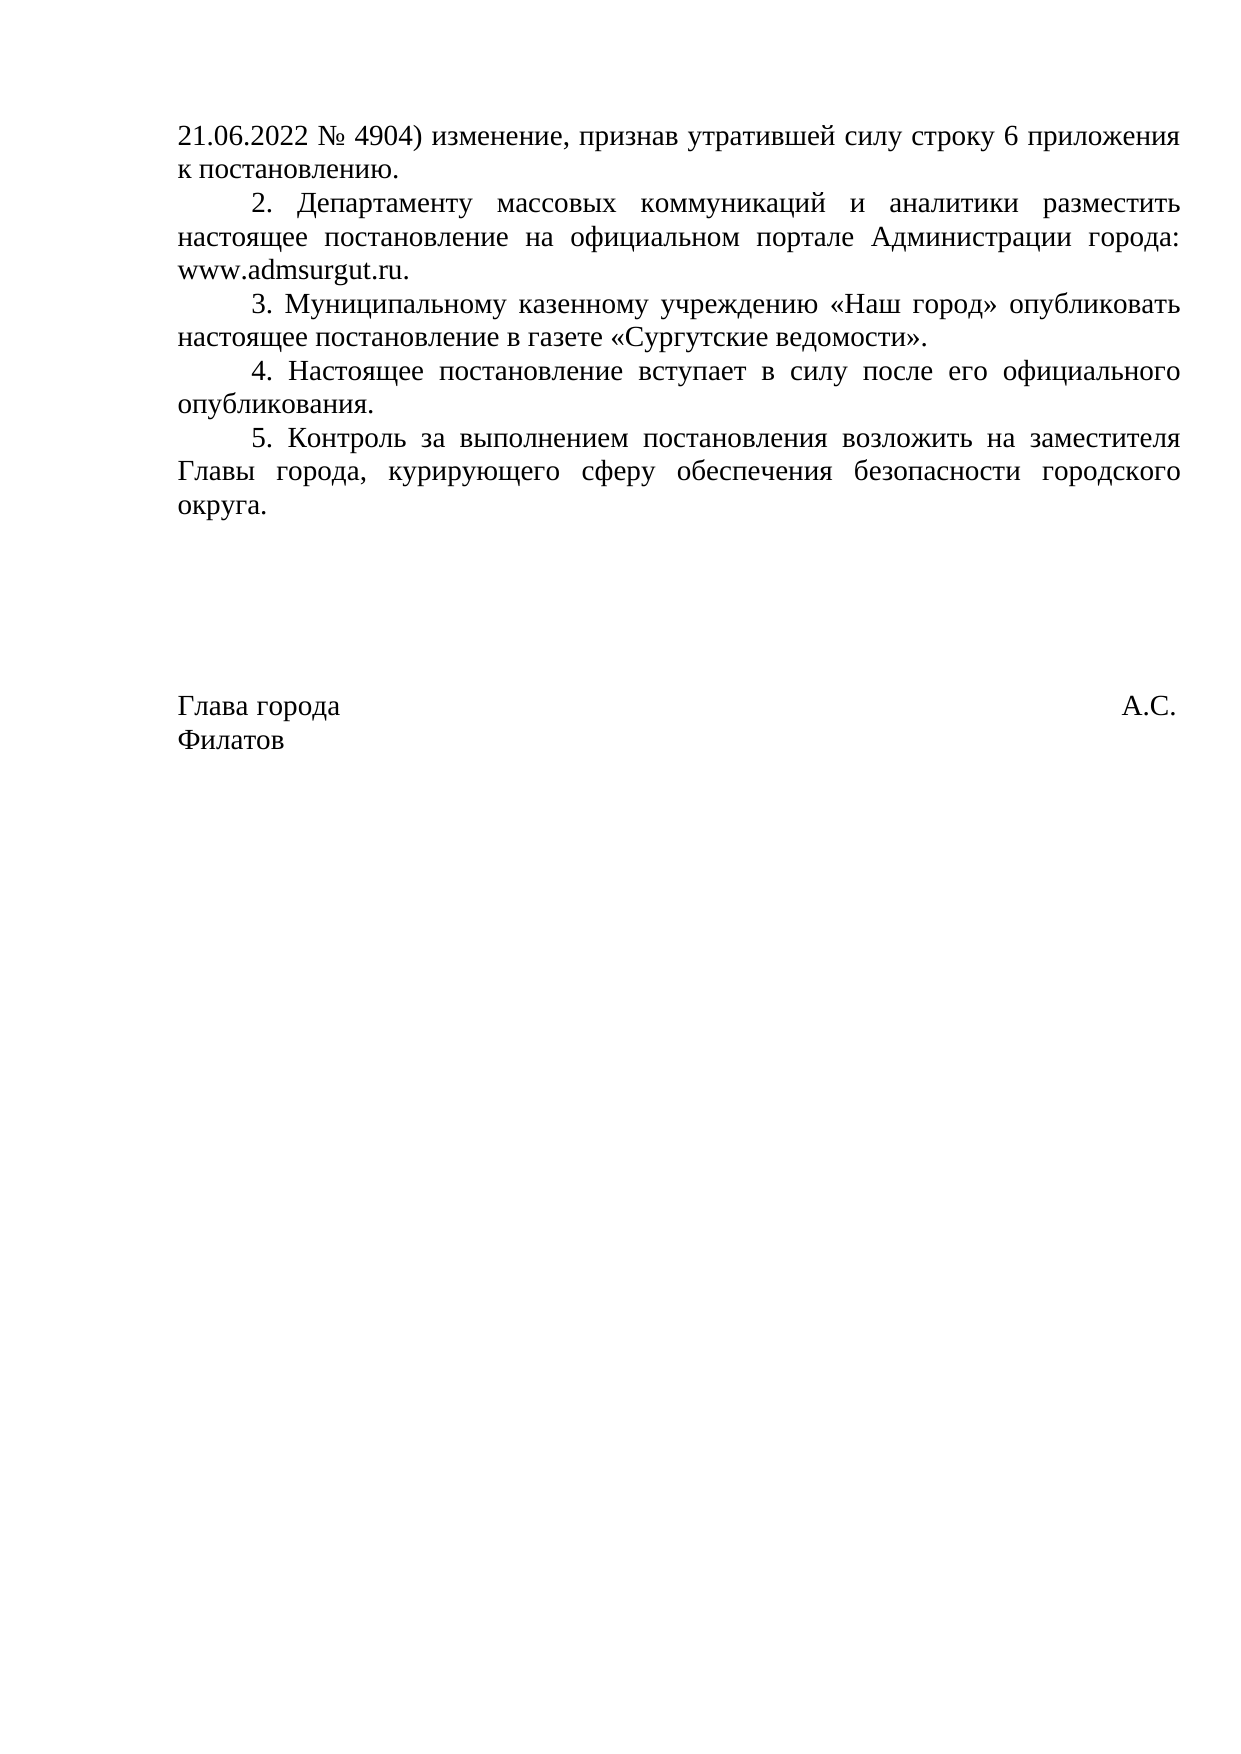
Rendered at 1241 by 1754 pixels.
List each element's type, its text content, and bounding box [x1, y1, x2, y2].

text Глава города А.С. Филатов [177, 688, 1181, 755]
text 5. Контроль за выполнением постановления возложить на заместителя Главы города, курирующего сферу обеспечения безопасности городского округа. [177, 420, 1181, 521]
text 4. Настоящее постановление вступает в силу после его официального опубликования. [177, 353, 1181, 420]
text 3. Муниципальному казенному учреждению «Наш город» опубликовать настоящее постановление в газете «Сургутские ведомости». [177, 286, 1181, 353]
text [177, 118, 1181, 185]
list 2. Департаменту массовых коммуникаций и аналитики разместить настоящее постановление на официальном портале Администрации города: www.admsurgut.ru. [177, 185, 1181, 286]
